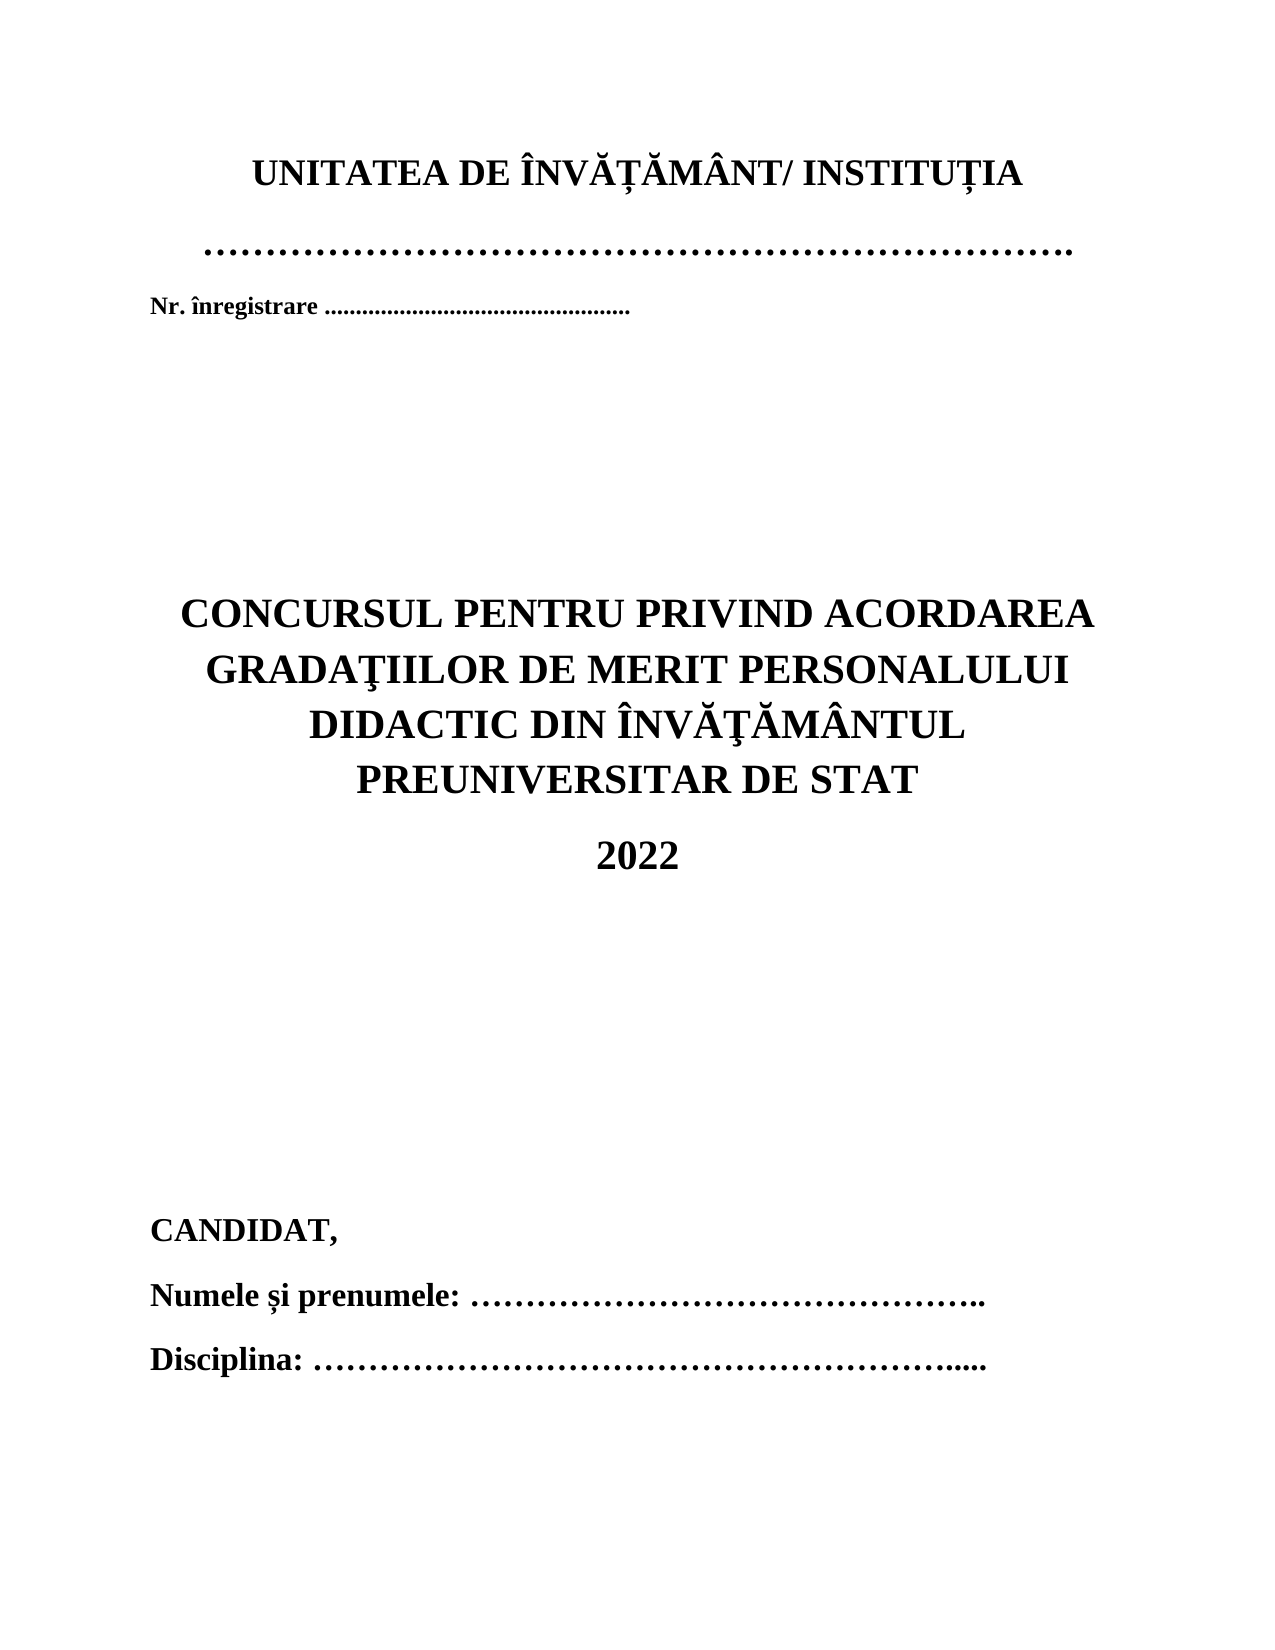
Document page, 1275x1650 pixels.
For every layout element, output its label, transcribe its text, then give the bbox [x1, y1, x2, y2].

text ……………………………………………………………. [150, 220, 1125, 263]
text CANDIDAT, [150, 1210, 1125, 1248]
text 2022 [150, 830, 1125, 878]
text UNITATEA DE ÎNVĂȚĂMÂNT/ INSTITUȚIA [150, 150, 1125, 193]
text CONCURSUL PENTRU PRIVIND ACORDAREA GRADAŢIILOR DE MERIT PERSONALULUI DIDACTIC DIN ÎNVĂŢĂMÂNTUL PREUNIVERSITAR DE STAT [150, 589, 1125, 802]
text Nr. înregistrare ................................................. [150, 291, 1125, 319]
text Numele și prenumele: ……………………………………….. [150, 1275, 1125, 1313]
text Disciplina: …………………………………………………..... [150, 1340, 1125, 1378]
